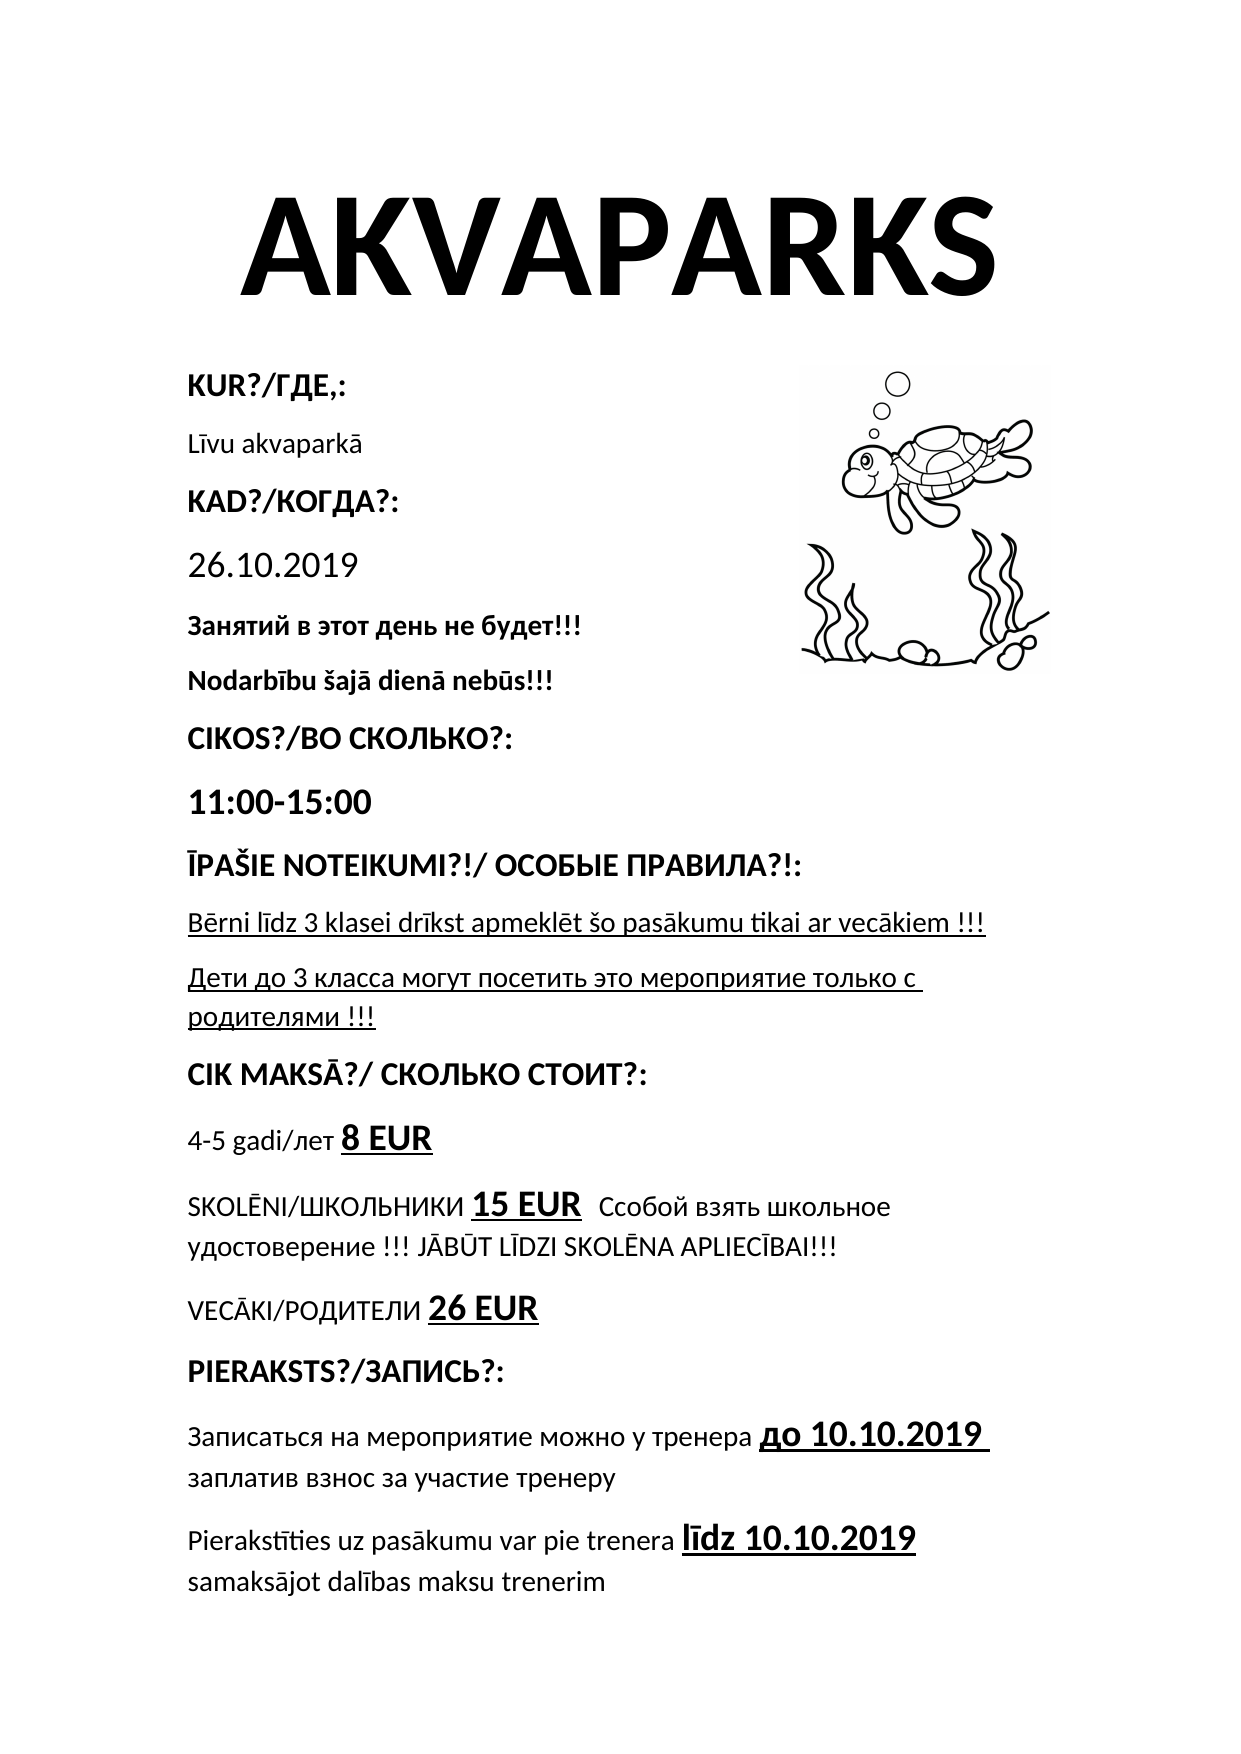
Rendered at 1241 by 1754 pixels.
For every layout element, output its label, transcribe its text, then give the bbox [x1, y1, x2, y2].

text CIKOS?/ВО СКОЛЬКО?: [187, 717, 1053, 758]
text SKOLĒNI/ШКОЛЬНИКИ 15 EUR Ссобой взять школьное удостоверение !!! JĀBŪT LĪDZI SKOLĒNA APLIECĪBAI!!! [187, 1180, 1053, 1264]
picture [798, 365, 1052, 674]
text VECĀKI/РОДИТЕЛИ 26 EUR [187, 1284, 1053, 1329]
text ĪPAŠIE NOTEIKUMI?!/ ОСОБЫЕ ПРАВИЛА?!: [187, 844, 1053, 884]
text Дети до 3 класса могут посетить это мероприятие только с родителями !!! [187, 959, 1053, 1034]
text KAD?/КОГДА?: [187, 480, 798, 521]
text Bērni līdz 3 klasei drīkst apmeklēt šo pasākumu tikai ar vecākiem !!! [187, 904, 1053, 940]
text Nodarbību šajā dienā nebūs!!! [187, 662, 1053, 698]
text AKVAPARKS [187, 150, 1053, 333]
text 11:00-15:00 [187, 778, 1053, 823]
text Занятий в этот день не будет!!! [187, 607, 798, 642]
text PIERAKSTS?/ЗАПИСЬ?: [187, 1350, 1053, 1391]
text KUR?/ГДЕ,: [187, 364, 1053, 405]
text Pierakstīties uz pasākumu var pie trenera līdz 10.10.2019 samaksājot dalības maksu trenerim [187, 1514, 1053, 1598]
text 4-5 gadi/лет 8 EUR [187, 1114, 1053, 1159]
text 26.10.2019 [187, 541, 798, 587]
text CIK MAKSĀ?/ СКОЛЬКО СТОИТ?: [187, 1053, 1053, 1094]
text Līvu akvaparkā [187, 425, 798, 461]
text Записаться на мероприятие можно у тренера до 10.10.2019 заплатив взнос за участие тренеру [187, 1410, 1053, 1495]
